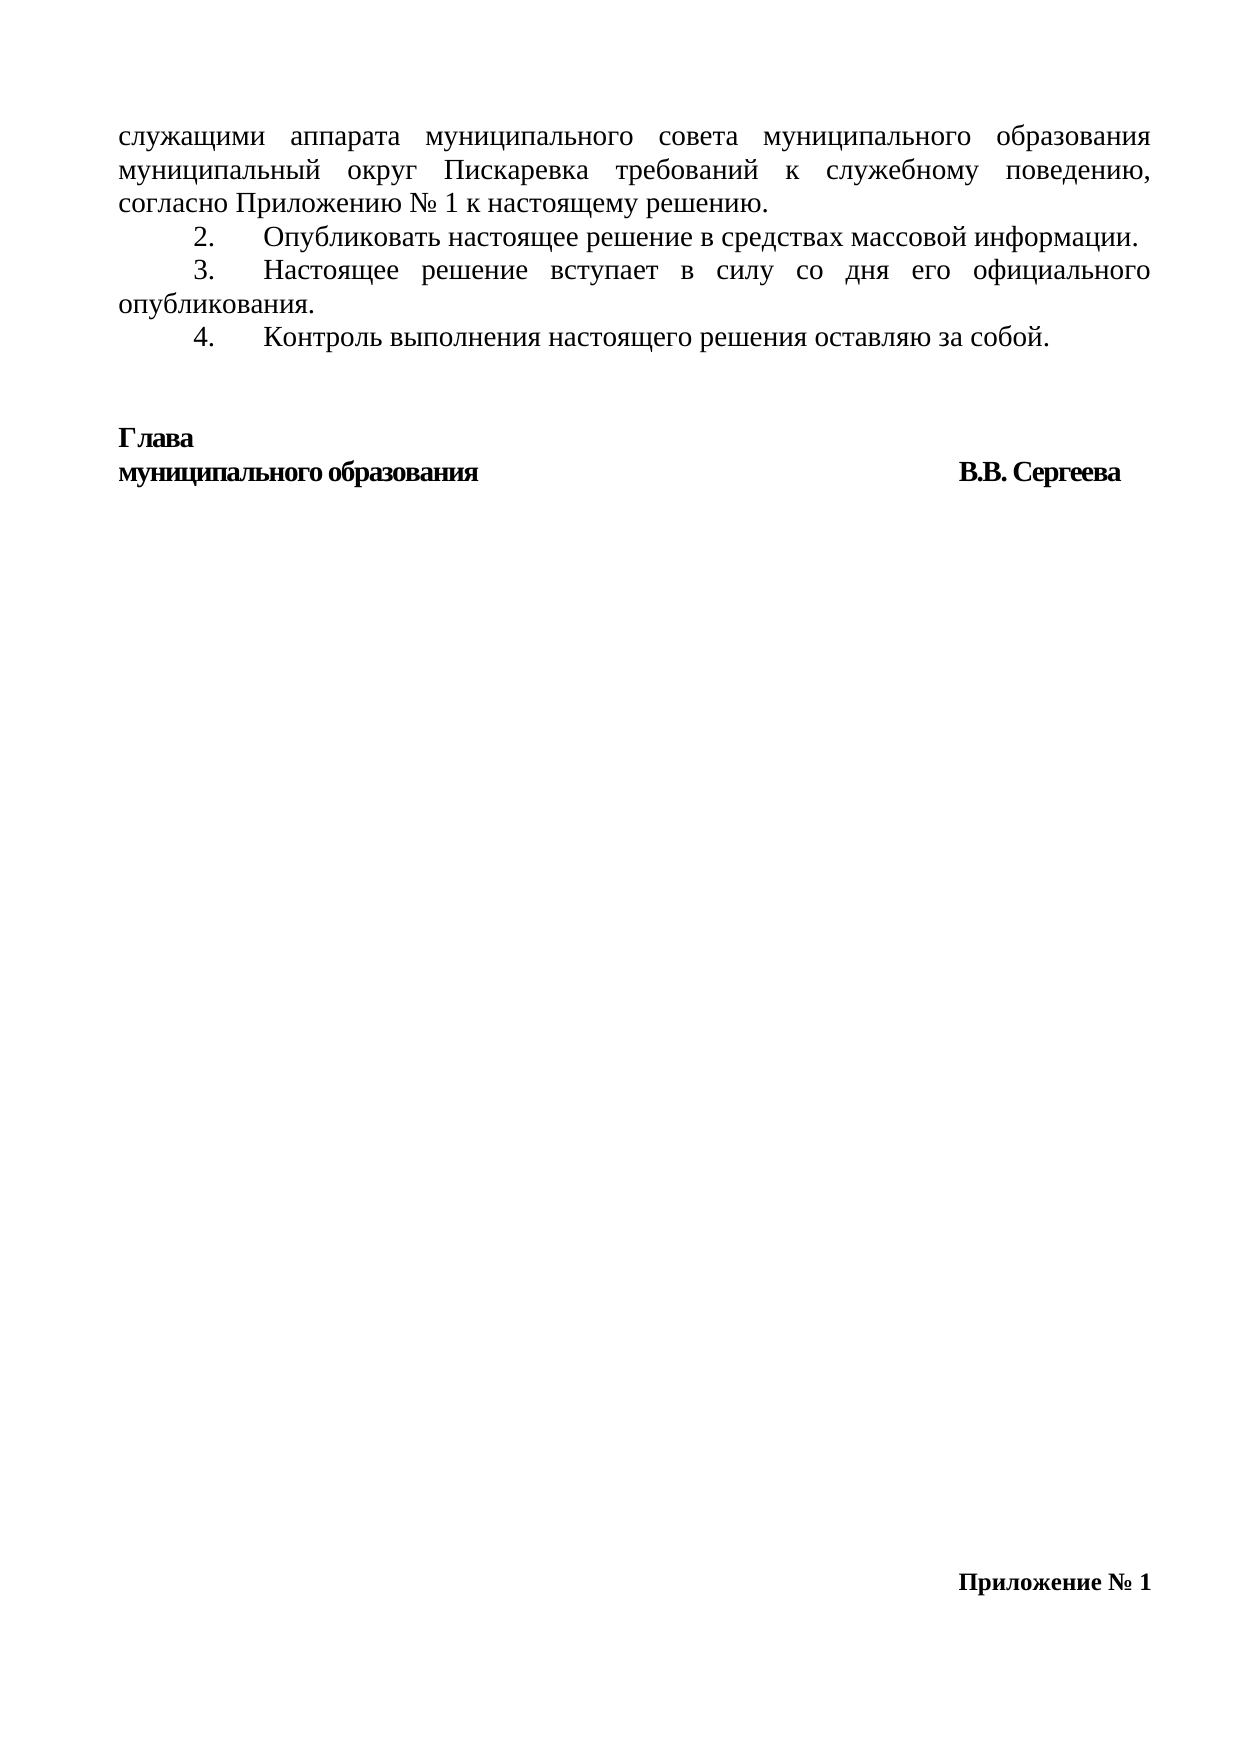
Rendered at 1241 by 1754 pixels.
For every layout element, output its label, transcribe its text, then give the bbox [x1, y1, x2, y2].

list Контроль выполнения настоящего решения оставляю за собой. [118, 319, 1152, 353]
text Приложение № 1 [118, 1567, 1152, 1596]
list Настоящее решение вступает в силу со дня его официального опубликования. [118, 252, 1152, 319]
text Глава [118, 420, 1152, 454]
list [118, 118, 1152, 219]
list Опубликовать настоящее решение в средствах массовой информации. [118, 219, 1152, 252]
text муниципального образования В.В. Сергеева [118, 454, 1152, 487]
